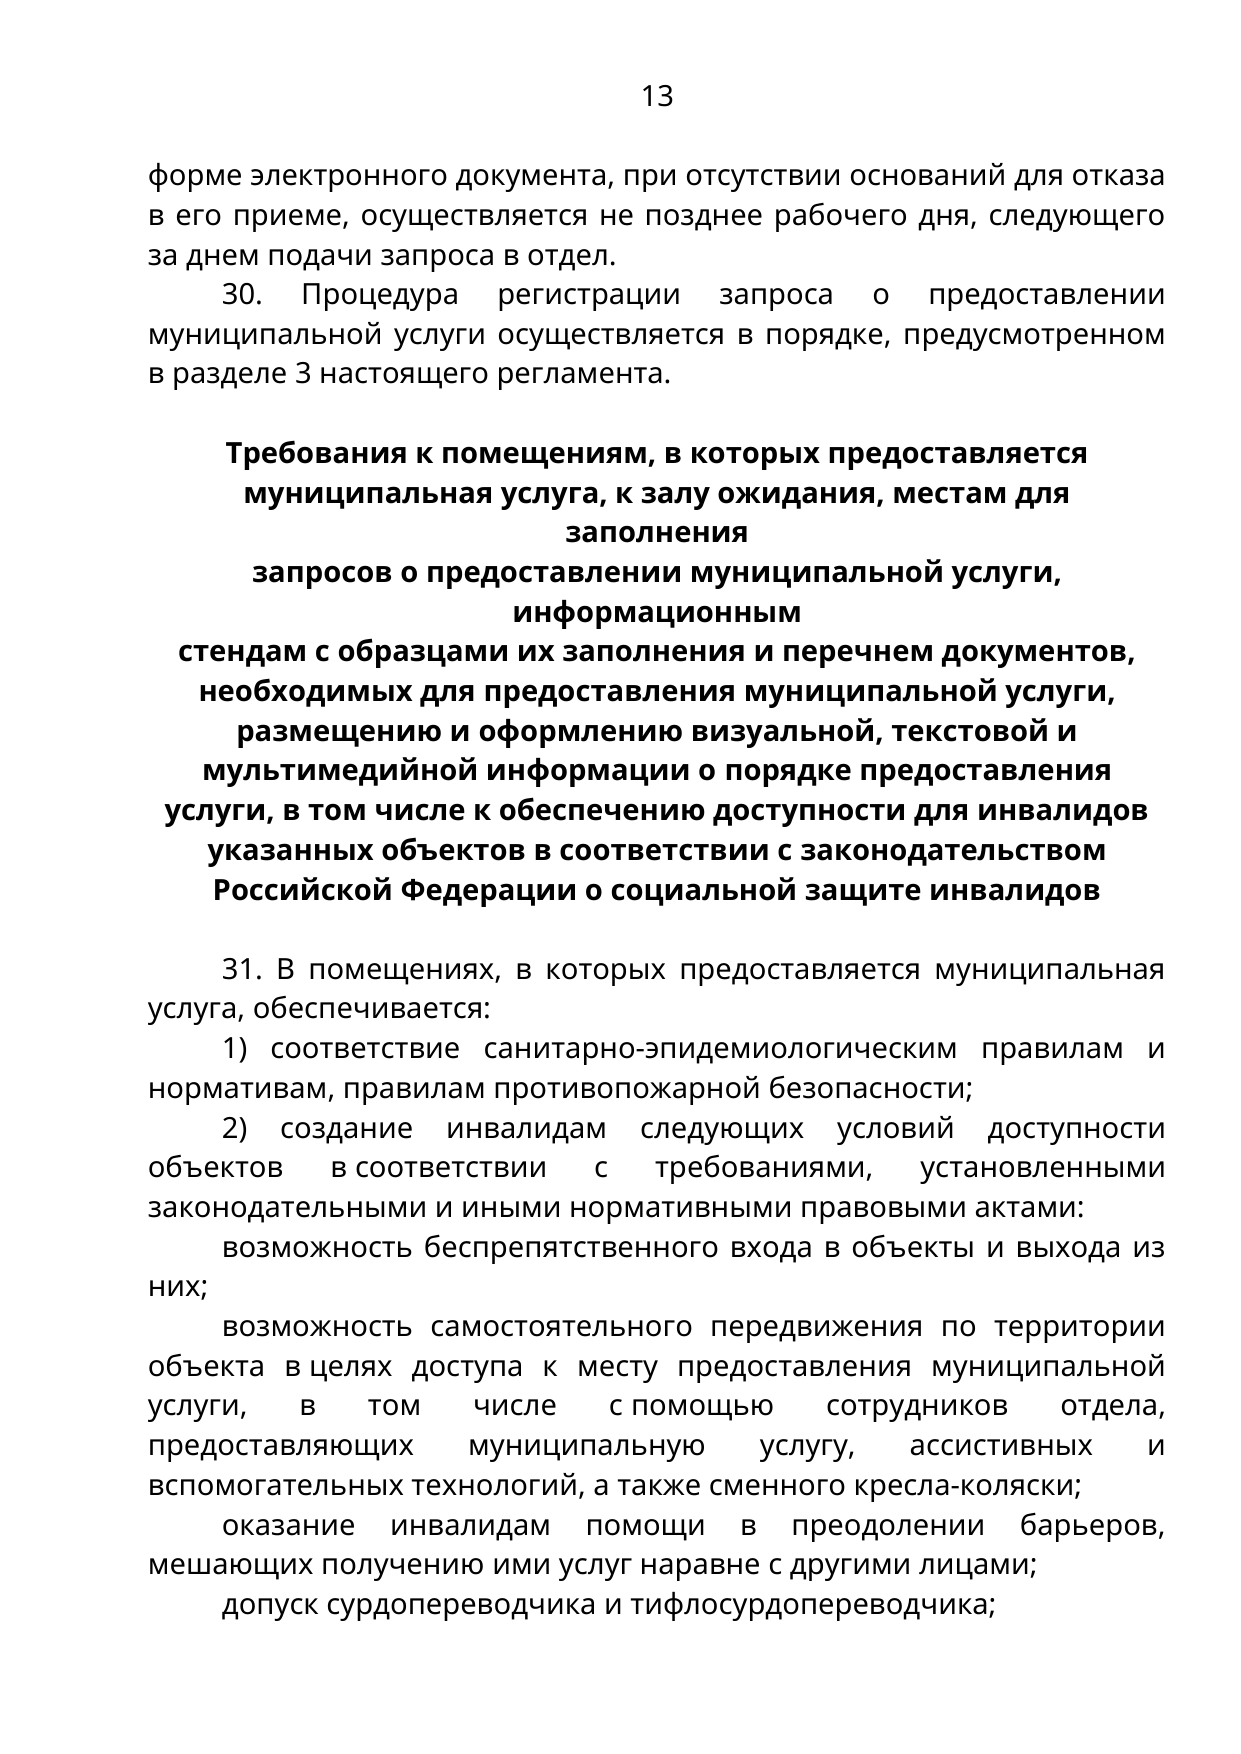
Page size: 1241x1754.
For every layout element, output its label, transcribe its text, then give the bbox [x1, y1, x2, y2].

text 1) соответствие санитарно-эпидемиологическим правилам и нормативам, правилам противопожарной безопасности; [148, 1027, 1166, 1107]
text допуск сурдопереводчика и тифлосурдопереводчика; [148, 1583, 1166, 1623]
text возможность самостоятельного передвижения по территории объекта в целях доступа к месту предоставления муниципальной услуги, в том числе с помощью сотрудников отдела, предоставляющих муниципальную услугу, ассистивных и вспомогательных технологий, а также сменного кресла-коляски; [148, 1305, 1166, 1504]
text запросов о предоставлении муниципальной услуги, информационным [148, 551, 1166, 631]
text 31. В помещениях, в которых предоставляется муниципальная услуга, обеспечивается: [148, 948, 1166, 1027]
text муниципальная услуга, к залу ожидания, местам для заполнения [148, 472, 1166, 551]
text 30. Процедура регистрации запроса о предоставлении муниципальной услуги осуществляется в порядке, предусмотренном в разделе 3 настоящего регламента. [148, 273, 1166, 392]
text стендам с образцами их заполнения и перечнем документов, необходимых для предоставления муниципальной услуги, размещению и оформлению визуальной, текстовой и мультимедийной информации о порядке предоставления услуги, в том числе к обеспечению доступности для инвалидов указанных объектов в соответствии с законодательством Российской Федерации о социальной защите инвалидов [148, 631, 1166, 908]
text 2) создание инвалидам следующих условий доступности объектов в соответствии с требованиями, установленными законодательными и иными нормативными правовыми актами: [148, 1107, 1166, 1226]
text оказание инвалидам помощи в преодолении барьеров, мешающих получению ими услуг наравне с другими лицами; [148, 1504, 1166, 1583]
text возможность беспрепятственного входа в объекты и выхода из них; [148, 1226, 1166, 1305]
text Требования к помещениям, в которых предоставляется [148, 432, 1166, 472]
